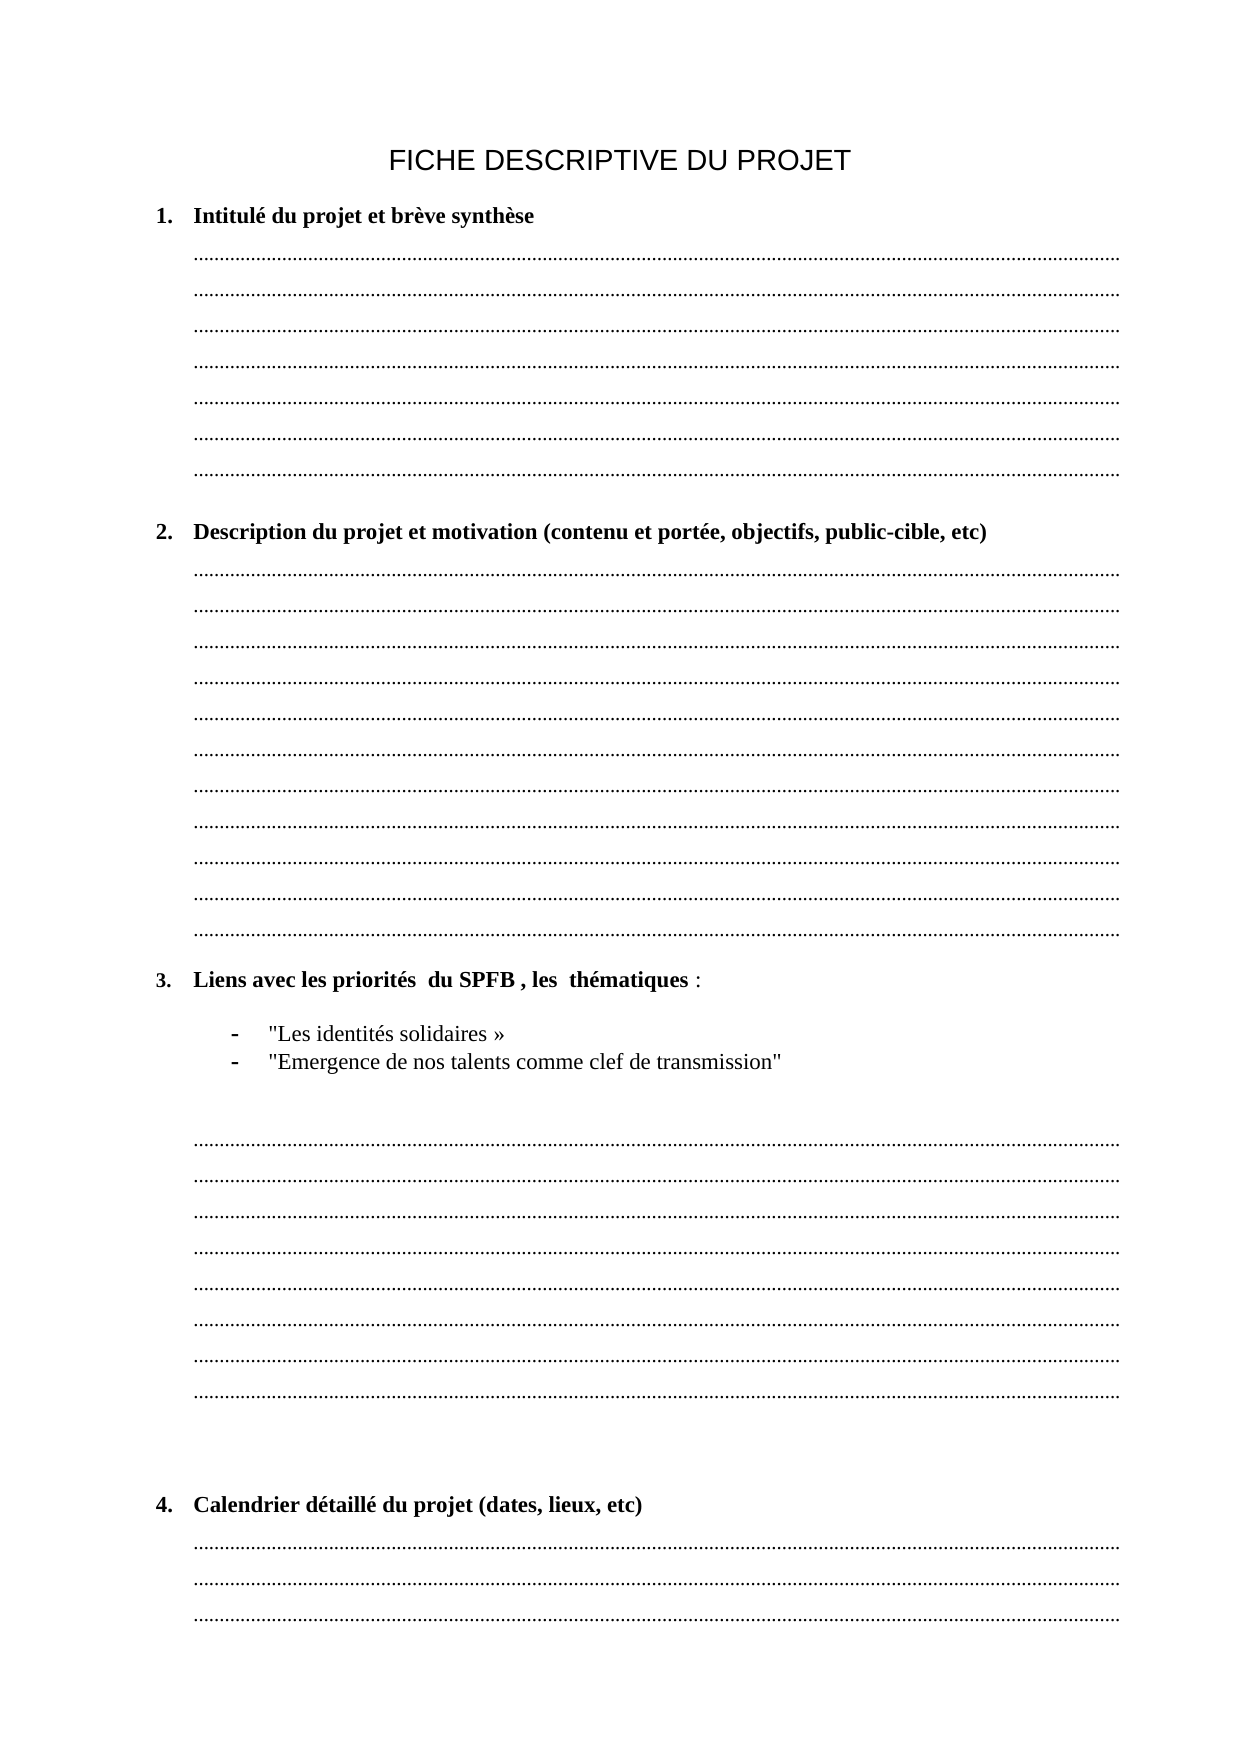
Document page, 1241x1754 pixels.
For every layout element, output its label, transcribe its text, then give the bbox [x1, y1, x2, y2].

list Liens avec les priorités du SPFB , les thématiques : [156, 966, 1122, 992]
subtitle Intitulé du projet et brève synthèse [156, 202, 1122, 228]
subtitle Description du projet et motivation (contenu et portée, objectifs, public-cible, etc) [156, 518, 1122, 544]
subtitle FICHE DESCRIPTIVE DU PROJET [118, 143, 1122, 177]
text ................................................................................................................................................................................................................................................................................................................................................................................................................................................................................................................................................................................................................................................................................................................................................................................................................................................................................................................................................................................................................................................................................................................................................................................................................................................................................................................................................................................................................................................................................ [193, 1126, 1122, 1403]
list "Les identités solidaires » [231, 1018, 1122, 1046]
text ...................................................................................................................................................................................................................................................................................................................................................................................................................................................................................................................................................................................................................................................................................................................................................................................................................................................................................................................................................................................................................................................................................................................................................................................................................................................................................................................................................................................................................................................................................................................................................................................................................................................................................................................................................................................................................................................................................................................................................................................................................................... [193, 557, 1122, 941]
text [193, 1530, 1122, 1626]
list "Emergence de nos talents comme clef de transmission" [231, 1046, 1122, 1075]
subtitle Calendrier détaillé du projet (dates, lieux, etc) [156, 1491, 1122, 1517]
